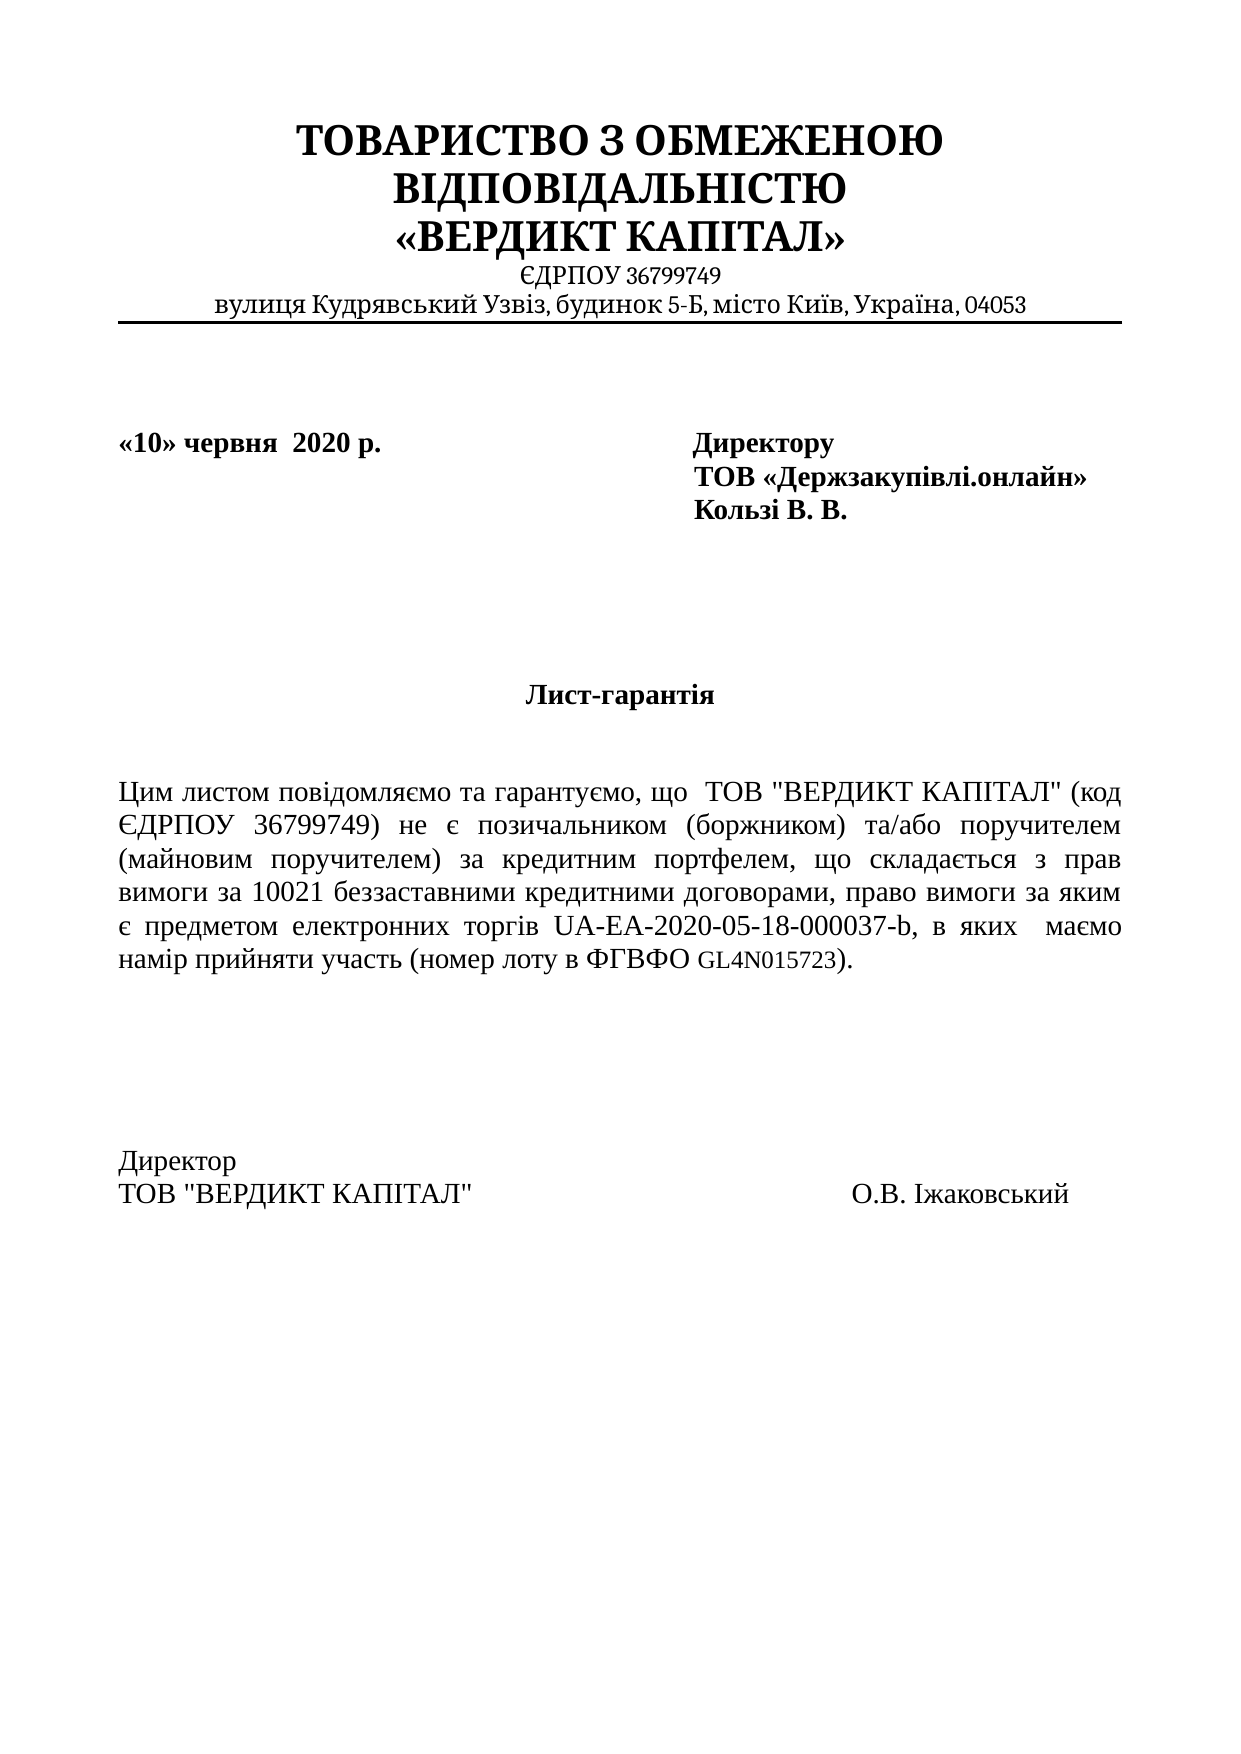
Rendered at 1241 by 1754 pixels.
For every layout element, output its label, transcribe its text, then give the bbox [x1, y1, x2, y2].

text Цим листом повідомляємо та гарантуємо, що ТОВ "ВЕРДИКТ КАПІТАЛ" (код ЄДРПОУ 36799749) не є позичальником (боржником) та/або поручителем (майновим поручителем) за кредитним портфелем, що складається з прав вимоги за 10021 беззаставними кредитними договорами, право вимоги за яким є предметом електронних торгів UA-EA-2020-05-18-000037-b, в яких маємо намір прийняти участь (номер лоту в ФГВФО GL4N015723). [118, 774, 1122, 975]
text Лист-гарантія [118, 677, 1122, 710]
text Кользі В. В. [679, 492, 1122, 526]
text «ВЕРДИКТ КАПІТАЛ» [118, 214, 1122, 262]
text вулиця Кудрявський Узвіз, будинок 5-Б, місто Київ, Україна, 04053 [118, 291, 1122, 321]
text ТОВАРИСТВО З ОБМЕЖЕНОЮ ВІДПОВІДАЛЬНІСТЮ [118, 118, 1122, 214]
text ТОВ «Держзакупівлі.онлайн» [679, 459, 1137, 492]
text «10» червня 2020 р. Директору [118, 425, 1122, 459]
text Директор [118, 1143, 1122, 1176]
text ЄДРПОУ 36799749 [118, 262, 1122, 291]
text ТОВ "ВЕРДИКТ КАПІТАЛ" О.В. Іжаковський [118, 1176, 1122, 1210]
